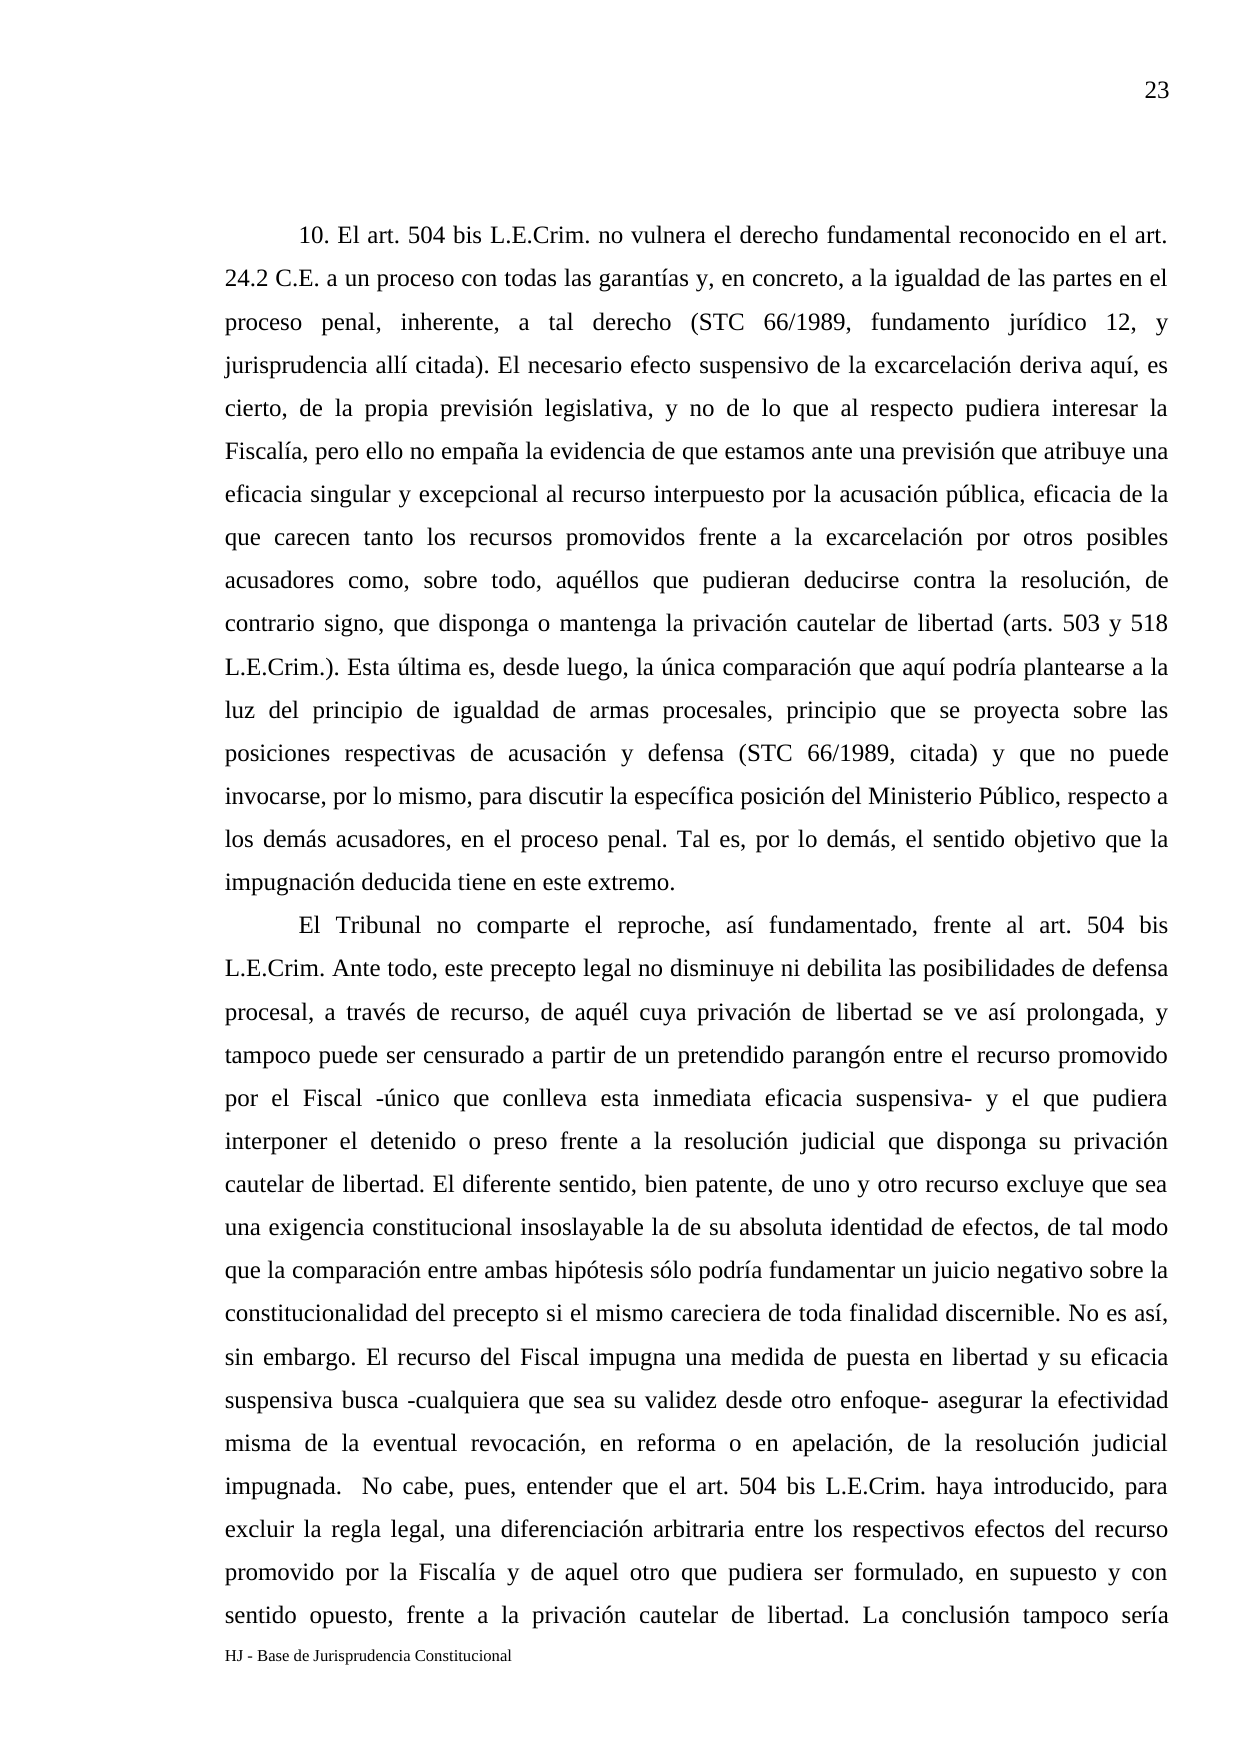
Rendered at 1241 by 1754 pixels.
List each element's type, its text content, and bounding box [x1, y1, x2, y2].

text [224, 910, 1169, 1629]
text 10. El art. 504 bis L.E.Crim. no vulnera el derecho fundamental reconocido en el art. 24.2 C.E. a un proceso con todas las garantías y, en concreto, a la igualdad de las partes en el proceso penal, inherente, a tal derecho (STC 66/1989, fundamento jurídico 12, y jurisprudencia allí citada). El necesario efecto suspensivo de la excarcelación deriva aquí, es cierto, de la propia previsión legislativa, y no de lo que al respecto pudiera interesar la Fiscalía, pero ello no empaña la evidencia de que estamos ante una previsión que atribuye una eficacia singular y excepcional al recurso interpuesto por la acusación pública, eficacia de la que carecen tanto los recursos promovidos frente a la excarcelación por otros posibles acusadores como, sobre todo, aquéllos que pudieran deducirse contra la resolución, de contrario signo, que disponga o mantenga la privación cautelar de libertad (arts. 503 y 518 L.E.Crim.). Esta última es, desde luego, la única comparación que aquí podría plantearse a la luz del principio de igualdad de armas procesales, principio que se proyecta sobre las posiciones respectivas de acusación y defensa (STC 66/1989, citada) y que no puede invocarse, por lo mismo, para discutir la específica posición del Ministerio Público, respecto a los demás acusadores, en el proceso penal. Tal es, por lo demás, el sentido objetivo que la impugnación deducida tiene en este extremo. [224, 220, 1169, 896]
